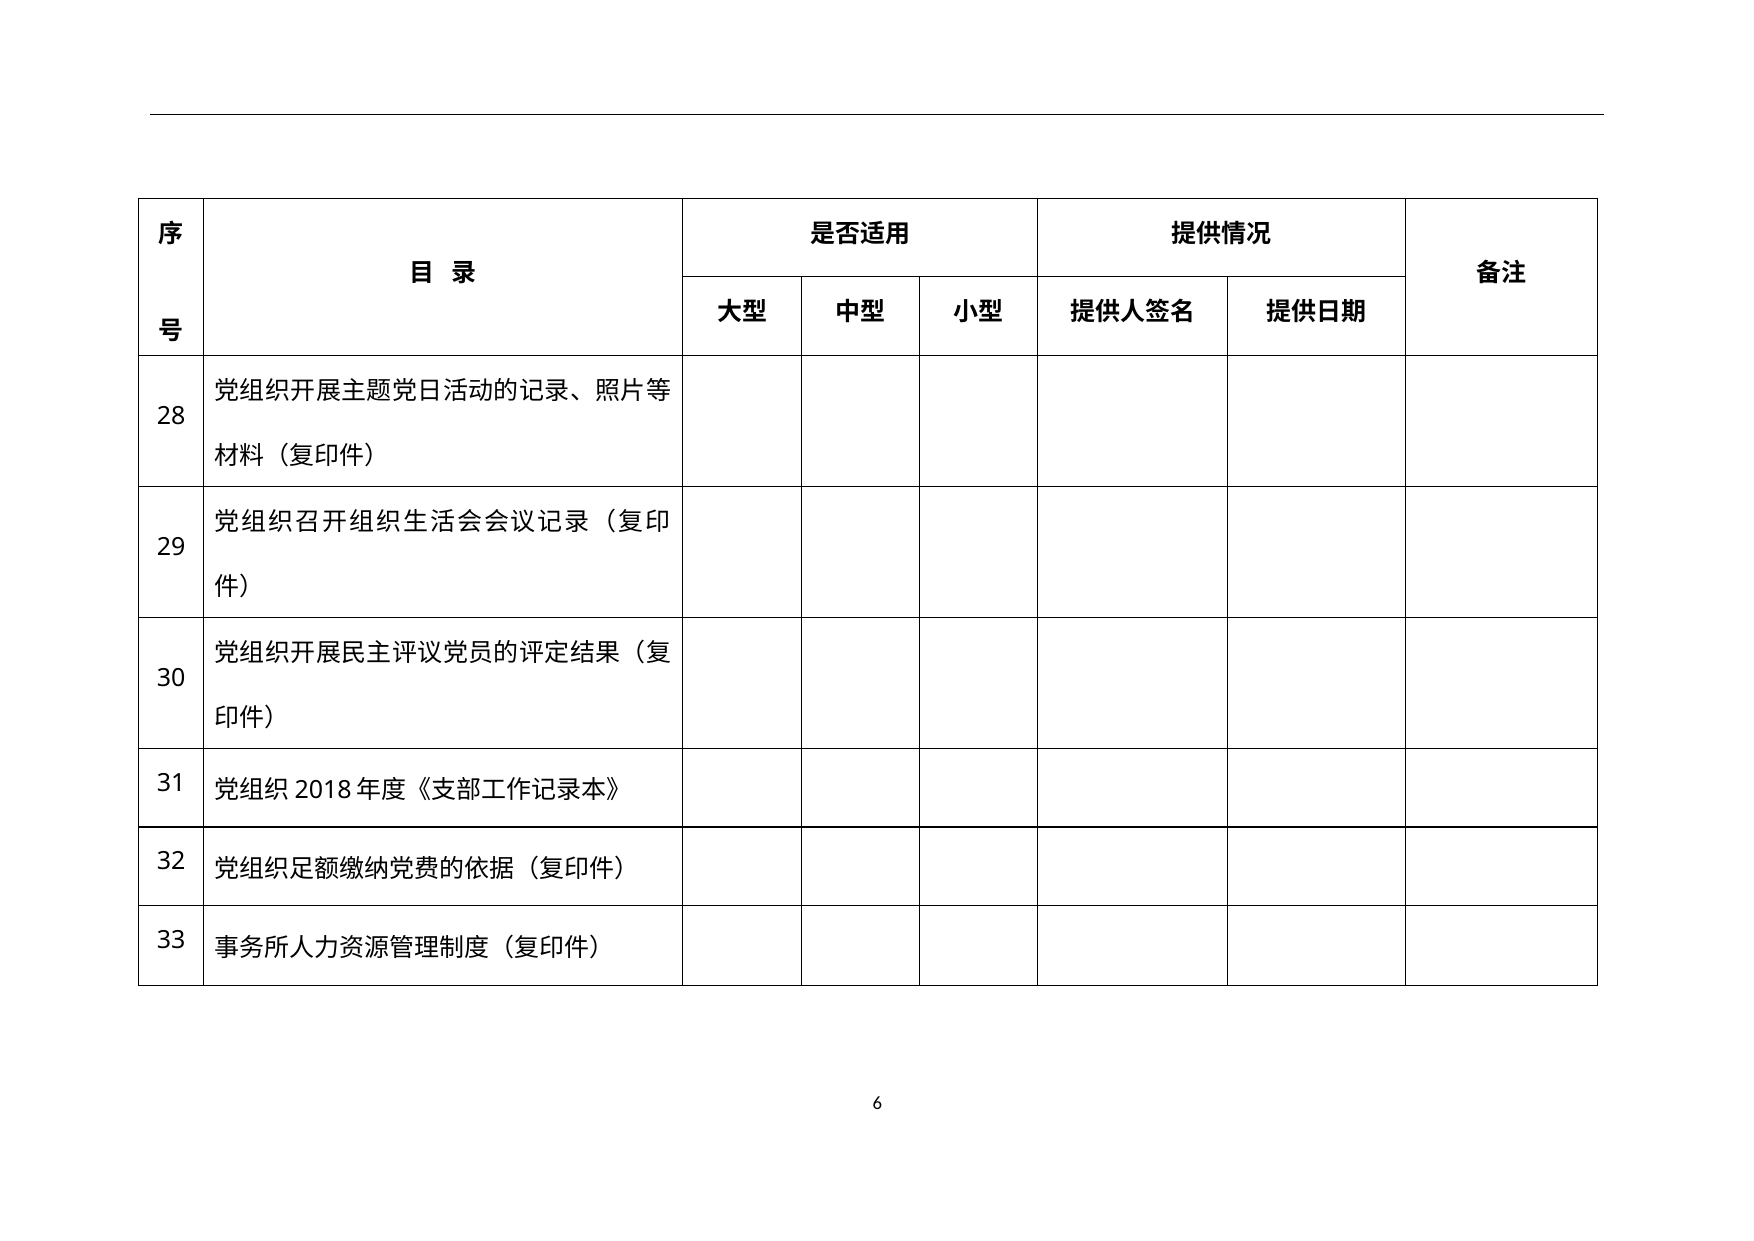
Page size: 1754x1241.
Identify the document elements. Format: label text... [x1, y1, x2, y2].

table_cell [1228, 356, 1405, 486]
table_header 是否适用 [683, 199, 1037, 276]
table_cell [1038, 618, 1227, 748]
table_cell [1038, 828, 1227, 905]
table_cell [920, 906, 1037, 985]
table_cell [1038, 749, 1227, 826]
table_cell [1406, 906, 1597, 985]
table_cell [1406, 749, 1597, 826]
table_cell 28 [139, 356, 203, 486]
table_cell [802, 618, 919, 748]
table_cell [1406, 828, 1597, 905]
table_cell [1406, 356, 1597, 486]
table_cell 党组织召开组织生活会会议记录（复印件） [204, 487, 682, 617]
table_cell 32 [139, 828, 203, 905]
table_cell [683, 749, 801, 826]
table_cell [683, 487, 801, 617]
table_cell [920, 356, 1037, 486]
table_cell [683, 906, 801, 985]
table_cell [1228, 828, 1405, 905]
table_cell [1228, 749, 1405, 826]
table_cell [1228, 618, 1405, 748]
table_cell [920, 749, 1037, 826]
table_cell 大型 [683, 277, 801, 355]
table_cell [920, 487, 1037, 617]
table_cell [920, 618, 1037, 748]
table_cell [683, 356, 801, 486]
table_cell [802, 828, 919, 905]
table_cell 党组织2018年度《支部工作记录本》 [204, 749, 682, 826]
table_cell 提供人签名 [1038, 277, 1227, 355]
table_cell [920, 828, 1037, 905]
table_cell 33 [139, 906, 203, 985]
table_cell [802, 487, 919, 617]
table_cell [802, 906, 919, 985]
table_header 提供情况 [1038, 199, 1405, 276]
table_cell 中型 [802, 277, 919, 355]
table_cell 党组织开展民主评议党员的评定结果（复印件） [204, 618, 682, 748]
table_header 目 录 [204, 199, 682, 355]
table_cell [802, 749, 919, 826]
table_cell [1228, 487, 1405, 617]
table_cell [1038, 487, 1227, 617]
table_cell [802, 356, 919, 486]
table_cell 党组织足额缴纳党费的依据（复印件） [204, 828, 682, 905]
table_cell 31 [139, 749, 203, 826]
table_cell [1228, 906, 1405, 985]
table_cell 小型 [920, 277, 1037, 355]
table_header 序号 [139, 199, 203, 355]
table_cell 提供日期 [1228, 277, 1405, 355]
table_cell 党组织开展主题党日活动的记录、照片等材料（复印件） [204, 356, 682, 486]
table_header 备注 [1406, 199, 1597, 355]
table_cell [1038, 906, 1227, 985]
table_cell 29 [139, 487, 203, 617]
table_cell [1406, 487, 1597, 617]
table_cell [683, 828, 801, 905]
table_cell 30 [139, 618, 203, 748]
table_cell [1038, 356, 1227, 486]
table_cell [1406, 618, 1597, 748]
table_cell 事务所人力资源管理制度（复印件） [204, 906, 682, 985]
table_cell [683, 618, 801, 748]
